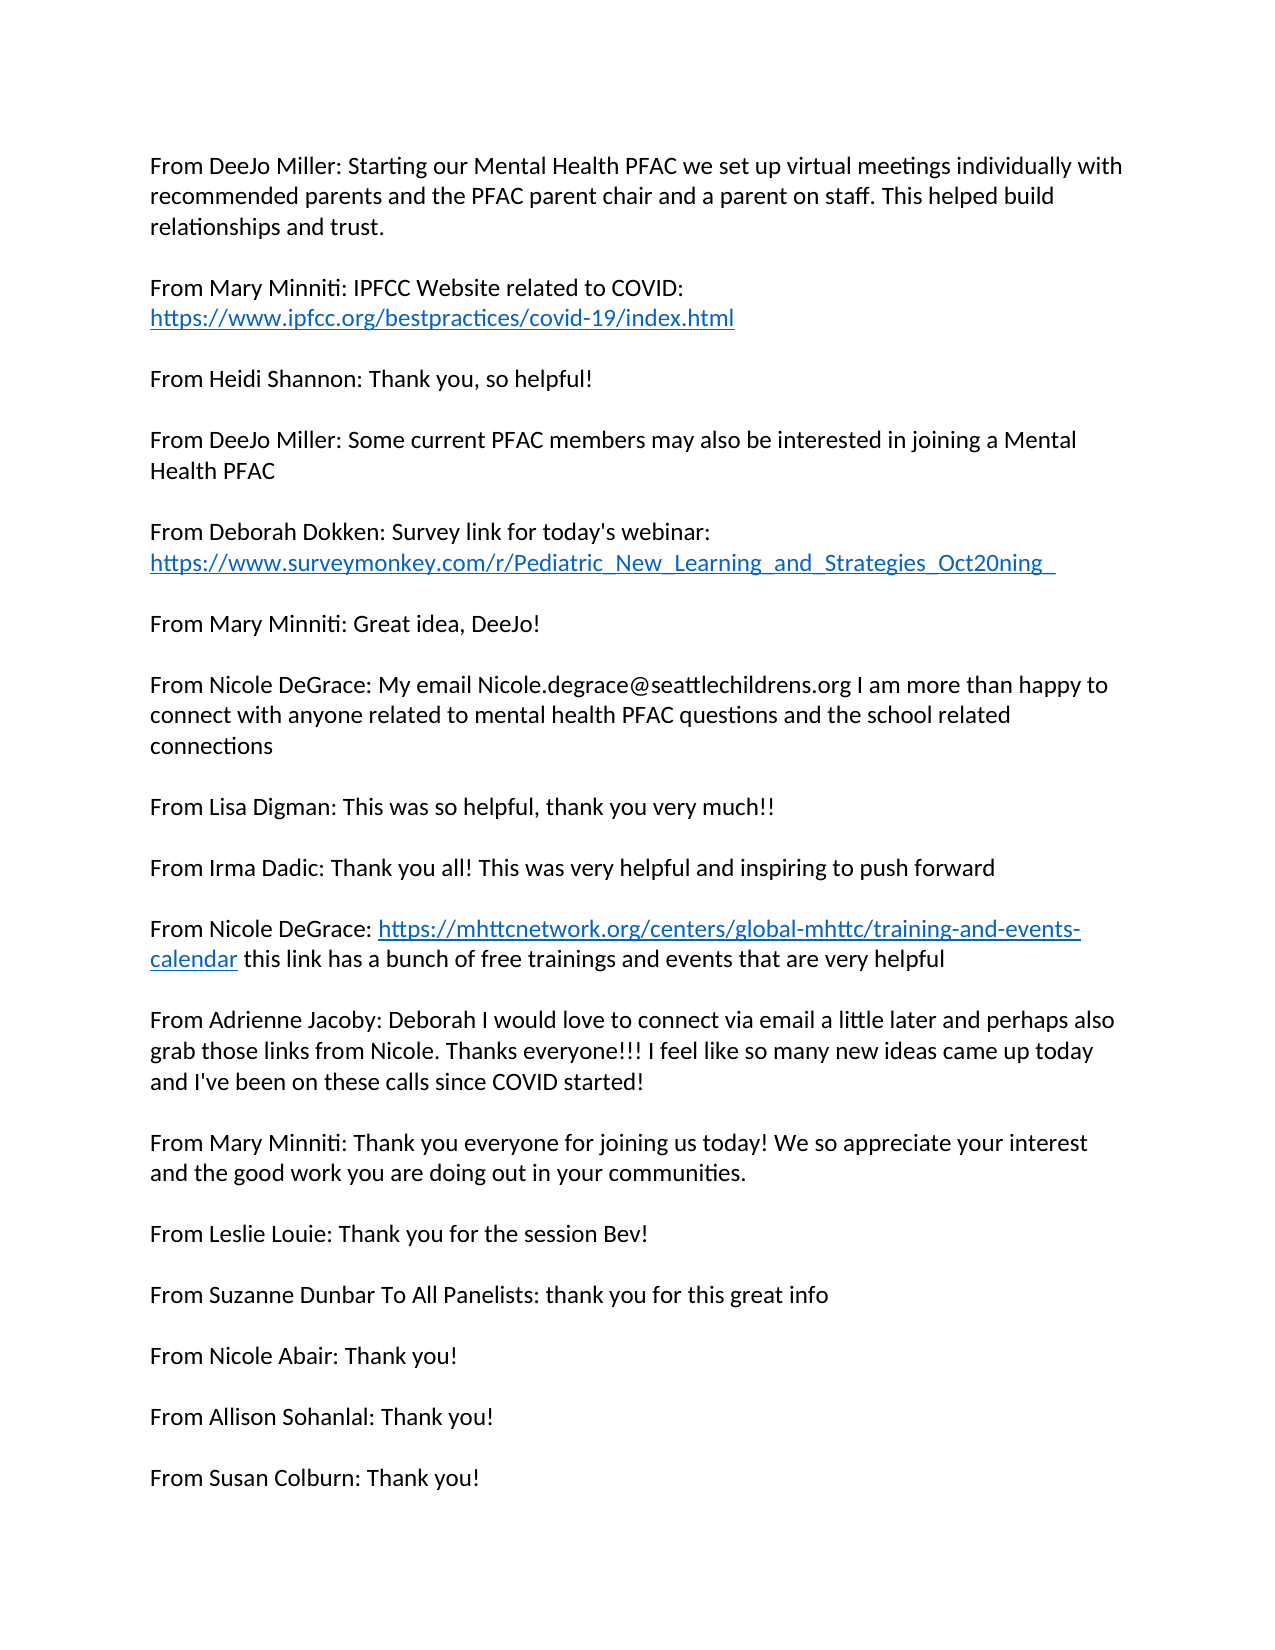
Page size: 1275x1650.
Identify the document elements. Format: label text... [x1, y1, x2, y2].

text From Irma Dadic: Thank you all! This was very helpful and inspiring to push forward [150, 852, 1125, 882]
text From Leslie Louie: Thank you for the session Bev! [150, 1218, 1125, 1249]
text From Nicole Abair: Thank you! [150, 1340, 1125, 1371]
text From Suzanne Dunbar To All Panelists: thank you for this great info [150, 1279, 1125, 1310]
text From Lisa Digman: This was so helpful, thank you very much!! [150, 791, 1125, 821]
text From Mary Minniti: IPFCC Website related to COVID: https://www.ipfcc.org/bestpractices/covid-19/index.html [150, 272, 1125, 333]
text From Heidi Shannon: Thank you, so helpful! [150, 364, 1125, 394]
text From Mary Minniti: Thank you everyone for joining us today! We so appreciate your interest and the good work you are doing out in your communities. [150, 1127, 1125, 1188]
text From Allison Sohanlal: Thank you! [150, 1401, 1125, 1432]
text From DeeJo Miller: Starting our Mental Health PFAC we set up virtual meetings individually with recommended parents and the PFAC parent chair and a parent on staff. This helped build relationships and trust. [150, 150, 1125, 242]
text From DeeJo Miller: Some current PFAC members may also be interested in joining a Mental Health PFAC [150, 425, 1125, 486]
text From Nicole DeGrace: My email Nicole.degrace@seattlechildrens.org I am more than happy to connect with anyone related to mental health PFAC questions and the school related connections [150, 669, 1125, 760]
text From Deborah Dokken: Survey link for today's webinar: https://www.surveymonkey.com/r/Pediatric_New_Learning_and_Strategies_Oct20ning_ [150, 516, 1125, 577]
text From Mary Minniti: Great idea, DeeJo! [150, 608, 1125, 638]
text From Nicole DeGrace: https://mhttcnetwork.org/centers/global-mhttc/training-and-events-calendar this link has a bunch of free trainings and events that are very helpful [150, 913, 1125, 974]
text From Adrienne Jacoby: Deborah I would love to connect via email a little later and perhaps also grab those links from Nicole. Thanks everyone!!! I feel like so many new ideas came up today and I've been on these calls since COVID started! [150, 1004, 1125, 1096]
text From Susan Colburn: Thank you! [150, 1462, 1125, 1493]
